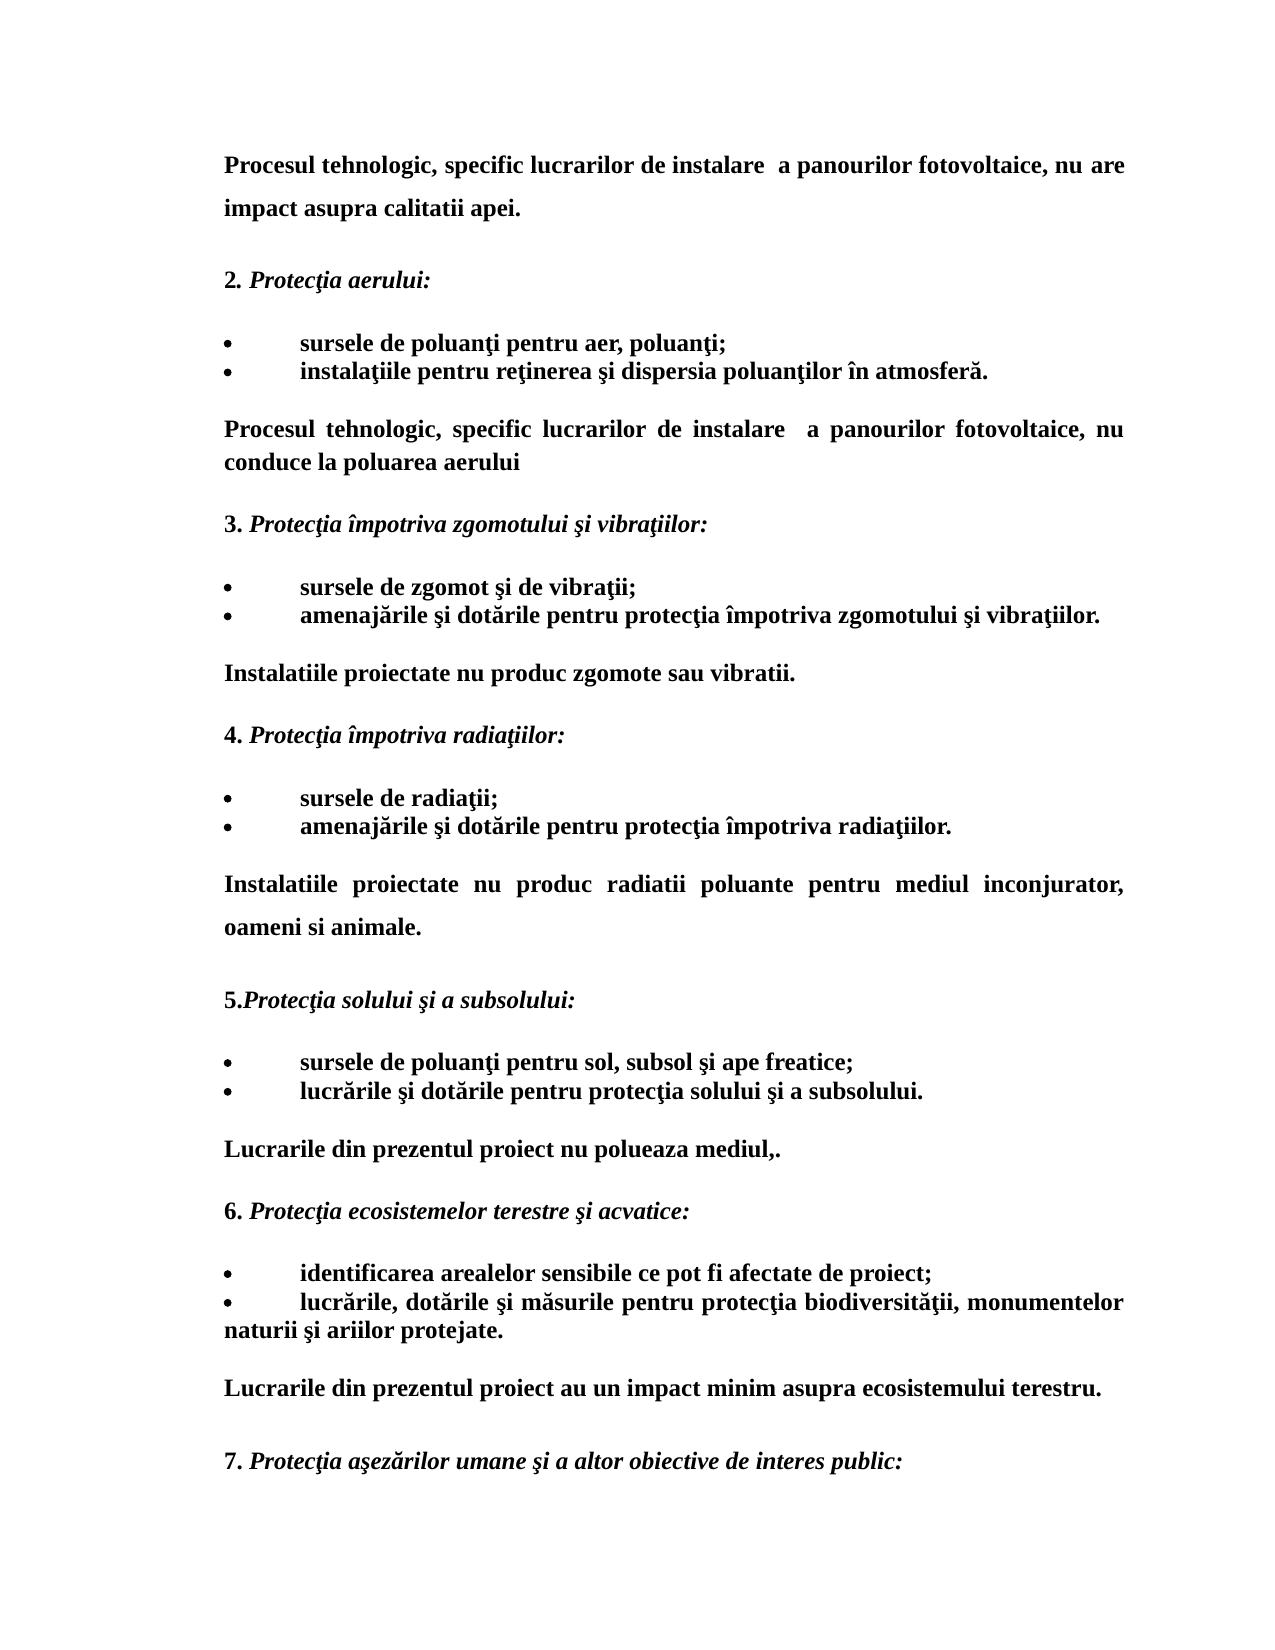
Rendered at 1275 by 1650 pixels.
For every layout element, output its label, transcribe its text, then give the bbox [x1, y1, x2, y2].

list instalaţiile pentru reţinerea şi dispersia poluanţilor în atmosferă. [224, 356, 1125, 385]
list sursele de zgomot şi de vibraţii; [224, 572, 1125, 600]
list Lucrarile din prezentul proiect au un impact minim asupra ecosistemului terestru. [224, 1373, 1125, 1402]
text Instalatiile proiectate nu produc zgomote sau vibratii. [224, 658, 1125, 687]
text Procesul tehnologic, specific lucrarilor de instalare a panourilor fotovoltaice, nu conduce la poluarea aerului [224, 414, 1125, 476]
list sursele de radiaţii; [224, 783, 1125, 811]
list lucrările, dotările şi măsurile pentru protecţia biodiversităţii, monumentelor naturii şi ariilor protejate. [224, 1287, 1125, 1344]
list Instalatiile proiectate nu produc radiatii poluante pentru mediul inconjurator, oameni si animale. [224, 869, 1125, 941]
text 5.Protecţia solului şi a subsolului: [224, 985, 1125, 1013]
text Lucrarile din prezentul proiect nu polueaza mediul,. [224, 1134, 1125, 1162]
list sursele de poluanţi pentru sol, subsol şi ape freatice; [224, 1047, 1125, 1076]
text 2. Protecţia aerului: [224, 265, 1125, 294]
list lucrările şi dotările pentru protecţia solului şi a subsolului. [224, 1076, 1125, 1104]
list amenajările şi dotările pentru protecţia împotriva radiaţiilor. [224, 811, 1125, 840]
text 3. Protecţia împotriva zgomotului şi vibraţiilor: [224, 509, 1125, 538]
text 6. Protecţia ecosistemelor terestre şi acvatice: [224, 1196, 1125, 1224]
text 4. Protecţia împotriva radiaţiilor: [224, 721, 1125, 749]
text 7. Protecţia aşezărilor umane şi a altor obiective de interes public: [224, 1446, 1125, 1474]
list identificarea arealelor sensibile ce pot fi afectate de proiect; [224, 1258, 1125, 1287]
list amenajările şi dotările pentru protecţia împotriva zgomotului şi vibraţiilor. [224, 600, 1125, 629]
list Procesul tehnologic, specific lucrarilor de instalare a panourilor fotovoltaice, nu are impact asupra calitatii apei. [224, 150, 1125, 222]
list sursele de poluanţi pentru aer, poluanţi; [224, 328, 1125, 356]
